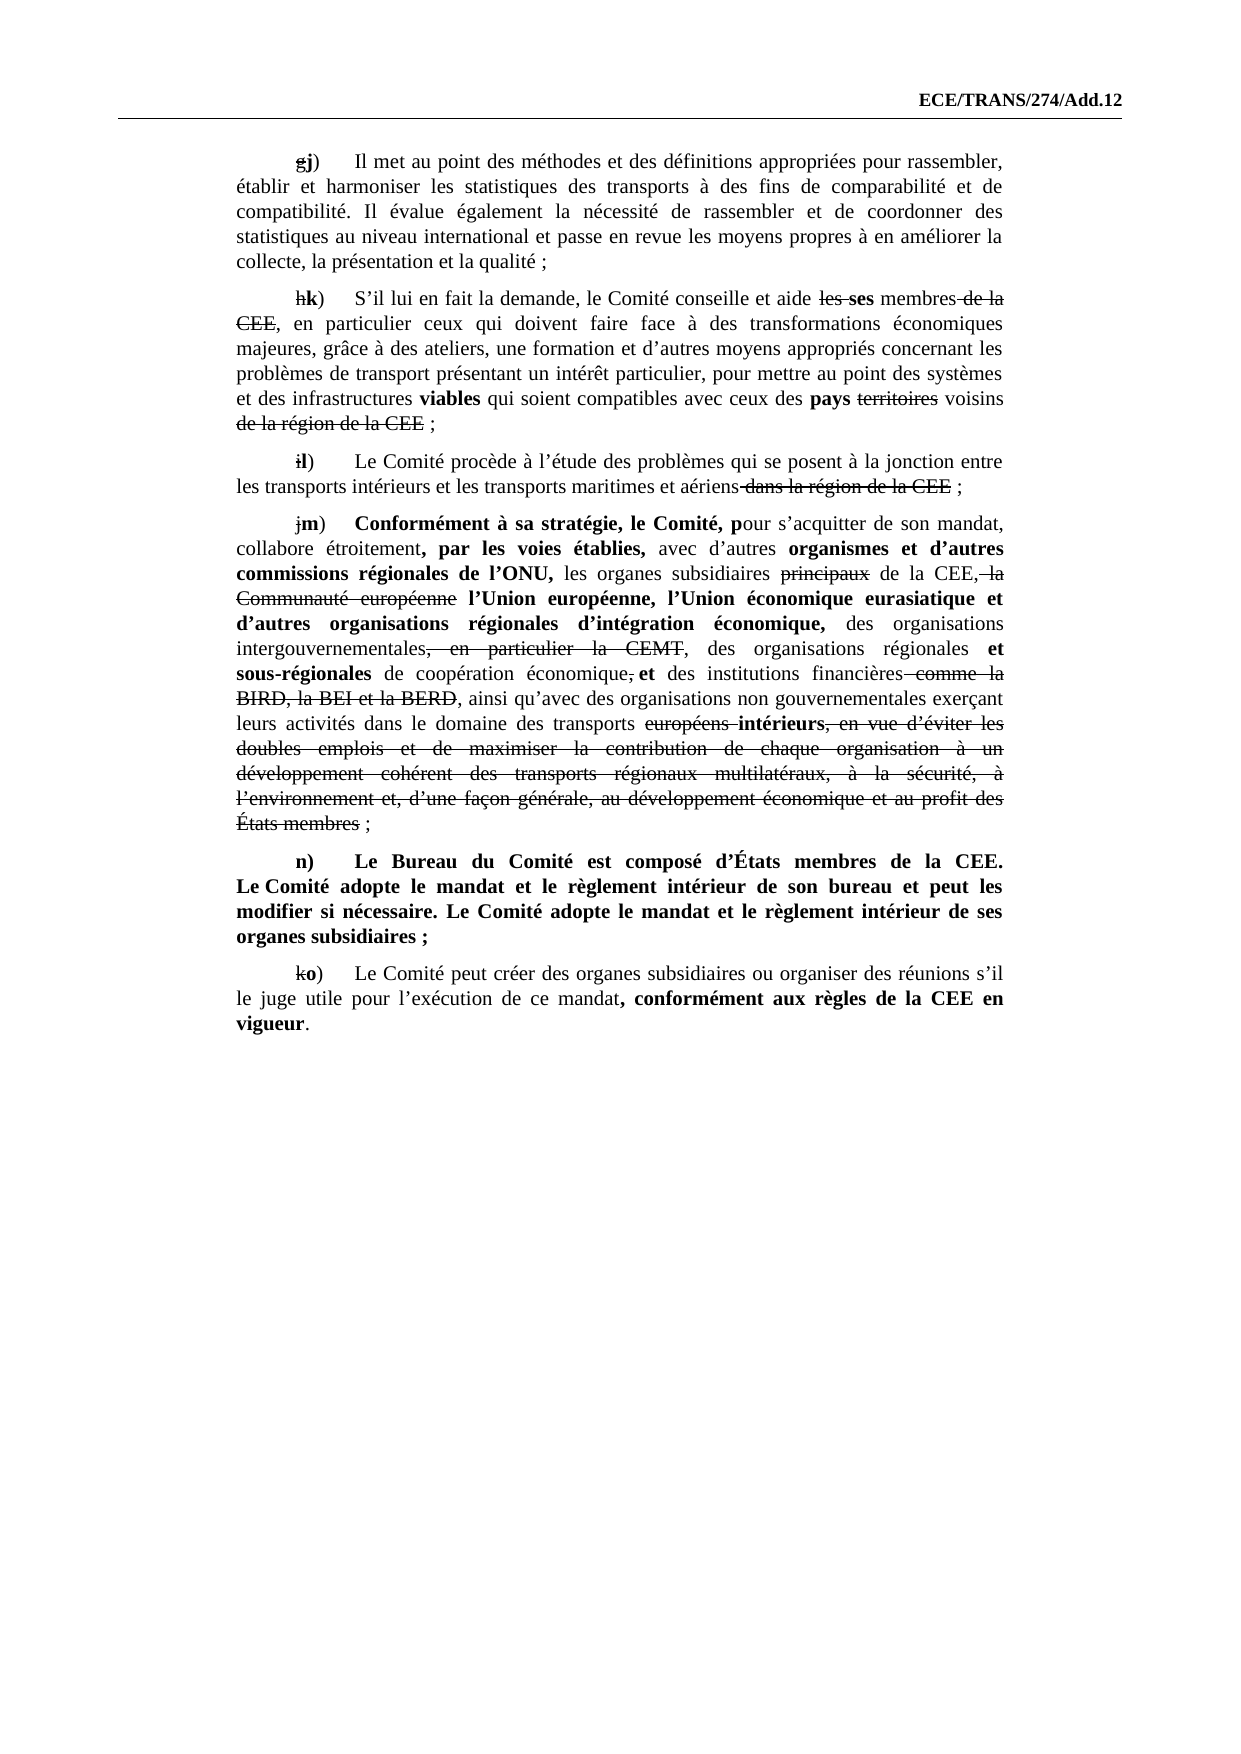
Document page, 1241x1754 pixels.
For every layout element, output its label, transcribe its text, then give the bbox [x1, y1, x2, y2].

text ko) Le Comité peut créer des organes subsidiaires ou organiser des réunions s’il le juge utile pour l’exécution de ce mandat, conformément aux règles de la CEE en vigueur. [236, 960, 1004, 1035]
text gj) Il met au point des méthodes et des définitions appropriées pour rassembler, établir et harmoniser les statistiques des transports à des fins de comparabilité et de compatibilité. Il évalue également la nécessité de rassembler et de coordonner des statistiques au niveau international et passe en revue les moyens propres à en améliorer la collecte, la présentation et la qualité ; [236, 148, 1004, 273]
text n) Le Bureau du Comité est composé d’États membres de la CEE. Le Comité adopte le mandat et le règlement intérieur de son bureau et peut les modifier si nécessaire. Le Comité adopte le mandat et le règlement intérieur de ses organes subsidiaires ; [236, 848, 1004, 948]
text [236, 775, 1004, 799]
text hk) S’il lui en fait la demande, le Comité conseille et aide les ses membres de la CEE, en particulier ceux qui doivent faire face à des transformations économiques majeures, grâce à des ateliers, une formation et d’autres moyens appropriés concernant les problèmes de transport présentant un intérêt particulier, pour mettre au point des systèmes et des infrastructures viables qui soient compatibles avec ceux des pays territoires voisins de la région de la CEE ; [236, 285, 1004, 435]
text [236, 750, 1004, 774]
text il) Le Comité procède à l’étude des problèmes qui se posent à la jonction entre les transports intérieurs et les transports maritimes et aériens dans la région de la CEE ; [236, 448, 1004, 498]
text jm) Conformément à sa stratégie, le Comité, pour s’acquitter de son mandat, collabore étroitement, par les voies établies, avec d’autres organismes et d’autres commissions régionales de l’ONU, les organes subsidiaires principaux de la CEE, la Communauté européenne l’Union européenne, l’Union économique eurasiatique et d’autres organisations régionales d’intégration économique, des organisations intergouvernementales, en particulier la CEMT, des organisations régionales et sous-régionales de coopération économique, et des institutions financières comme la BIRD, la BEI et la BERD, ainsi qu’avec des organisations non gouvernementales exerçant leurs activités dans le domaine des transports européens intérieurs, en vue d’éviter les doubles emplois et de maximiser la contribution de chaque organisation à un développement cohérent des transports régionaux multilatéraux, à la sécurité, à l’environnement et, d’une façon générale, au développement économique et au profit des États membres ; [236, 510, 1004, 749]
